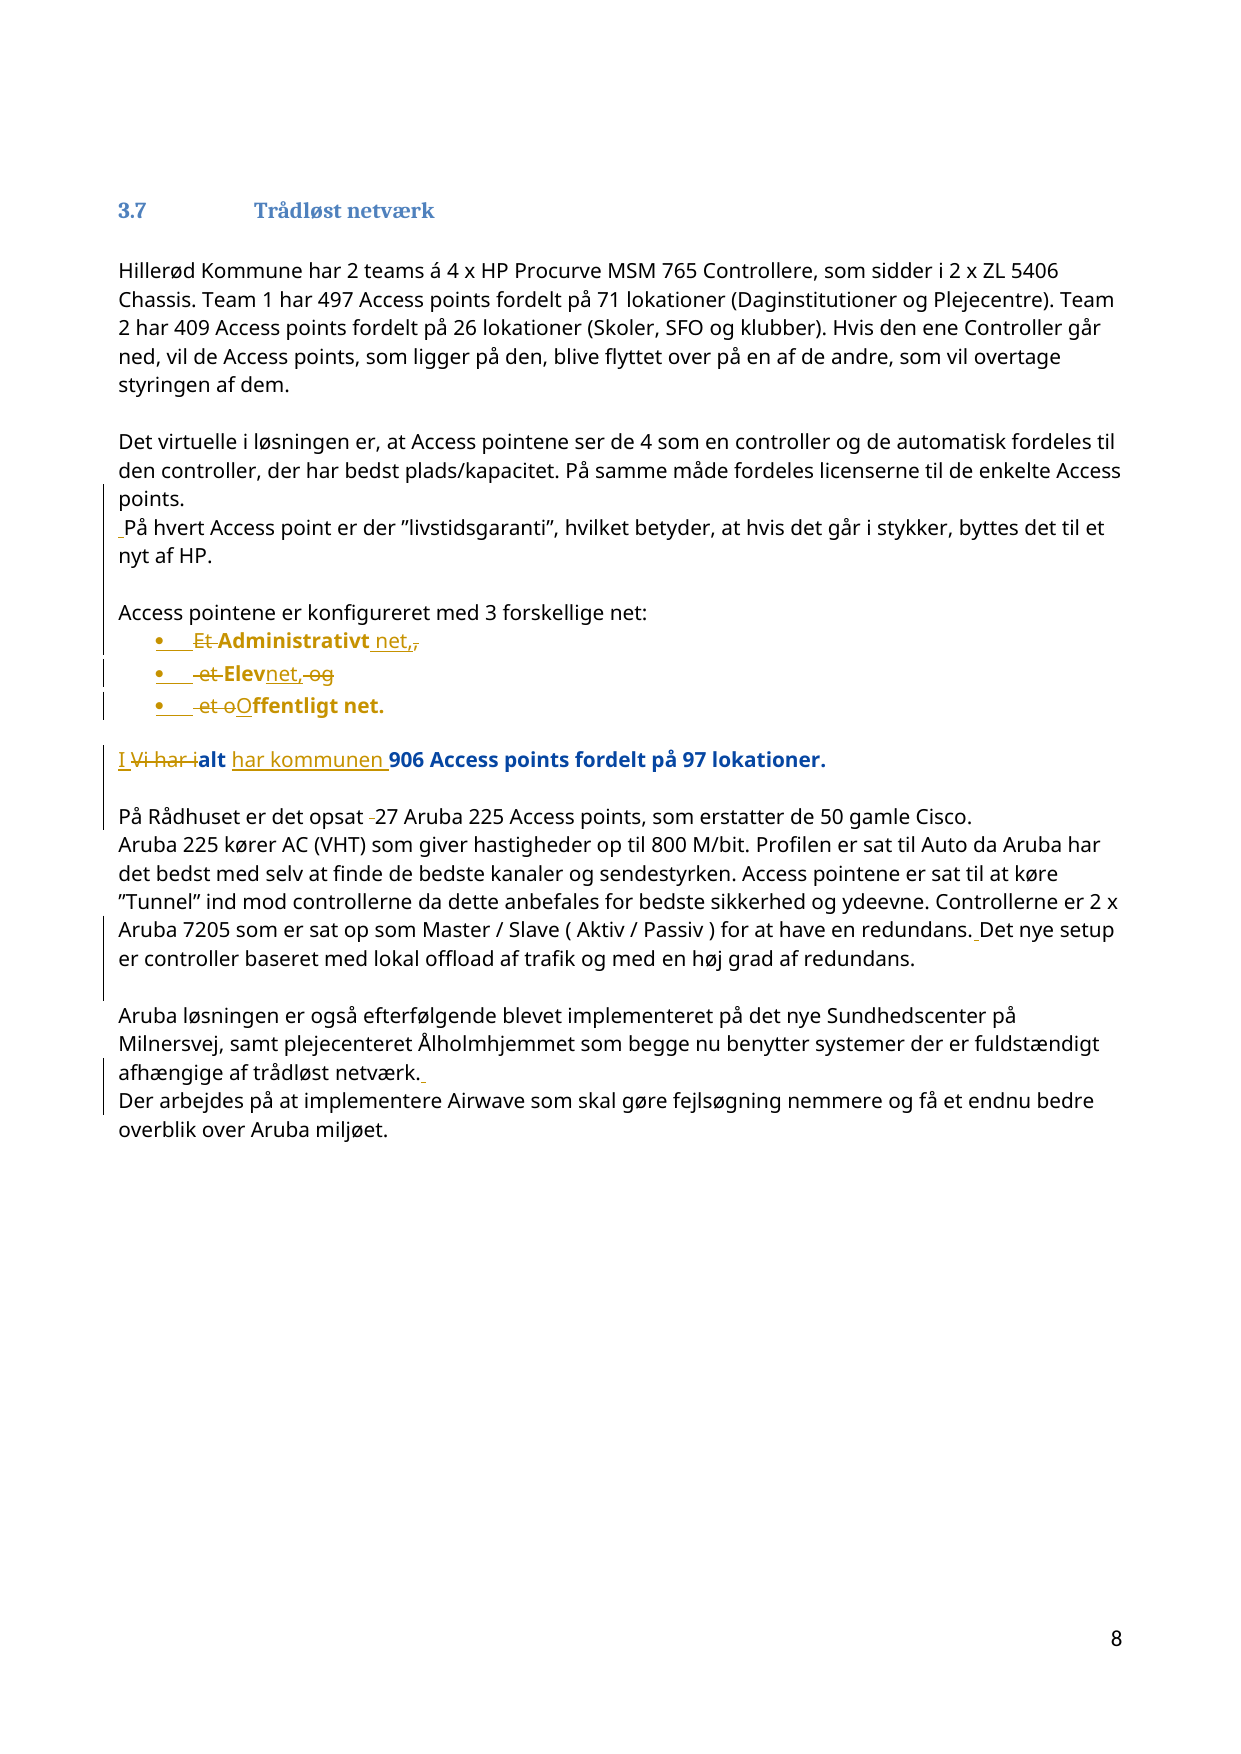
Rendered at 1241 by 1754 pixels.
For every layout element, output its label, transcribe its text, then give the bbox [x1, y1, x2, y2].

text Aruba 225 kører AC (VHT) som giver hastigheder op til 800 M/bit. Profilen er sat til Auto da Aruba har det bedst med selv at finde de bedste kanaler og sendestyrken. Access pointene er sat til at køre ”Tunnel” ind mod controllerne da dette anbefales for bedste sikkerhed og ydeevne. Controllerne er 2 x Aruba 7205 som er sat op som Master / Slave ( Aktiv / Passiv ) for at have en redundans.Det nye setup er controller baseret med lokal offload af trafik og med en høj grad af redundans. [118, 830, 1122, 972]
text Access pointene er konfigureret med 3 forskellige net: [118, 598, 1122, 626]
text Hillerød Kommune har 2 teams á 4 x HP Procurve MSM 765 Controllere, som sidder i 2 x ZL 5406 Chassis. Team 1 har 497 Access points fordelt på 71 lokationer (Daginstitutioner og Plejecentre). Team 2 har 409 Access points fordelt på 26 lokationer (Skoler, SFO og klubber). Hvis den ene Controller går ned, vil de Access points, som ligger på den, blive flyttet over på en af de andre, som vil overtage styringen af dem. [118, 257, 1122, 399]
text Aruba løsningen er også efterfølgende blevet implementeret på det nye Sundhedscenter på Milnersvej, samt plejecenteret Ålholmhjemmet som begge nu benytter systemer der er fuldstændigt afhængige af trådløst netværk. [118, 972, 1122, 1086]
text Det virtuelle i løsningen er, at Access pointene ser de 4 som en controller og de automatisk fordeles til den controller, der har bedst plads/kapacitet. På samme måde fordeles licenserne til de enkelte Access points. [118, 427, 1122, 513]
text alt 906 Access points fordelt på 97 lokationer. [118, 745, 1122, 773]
text Der arbejdes på at implementere Airwave som skal gøre fejlsøgning nemmere og få et endnu bedre overblik over Aruba miljøet. [118, 1086, 1122, 1143]
text På hvert Access point er der ”livstidsgaranti”, hvilket betyder, at hvis det går i stykker, byttes det til et nyt af HP. [118, 513, 1122, 569]
list Administrativt [156, 626, 1122, 655]
subtitle 3.7 Trådløst netværk [118, 198, 1122, 224]
list ffentligt net. [156, 692, 1122, 720]
text På Rådhuset er det opsat 27 Aruba 225 Access points, som erstatter de 50 gamle Cisco. [118, 802, 1122, 830]
list Elev [156, 659, 1122, 687]
